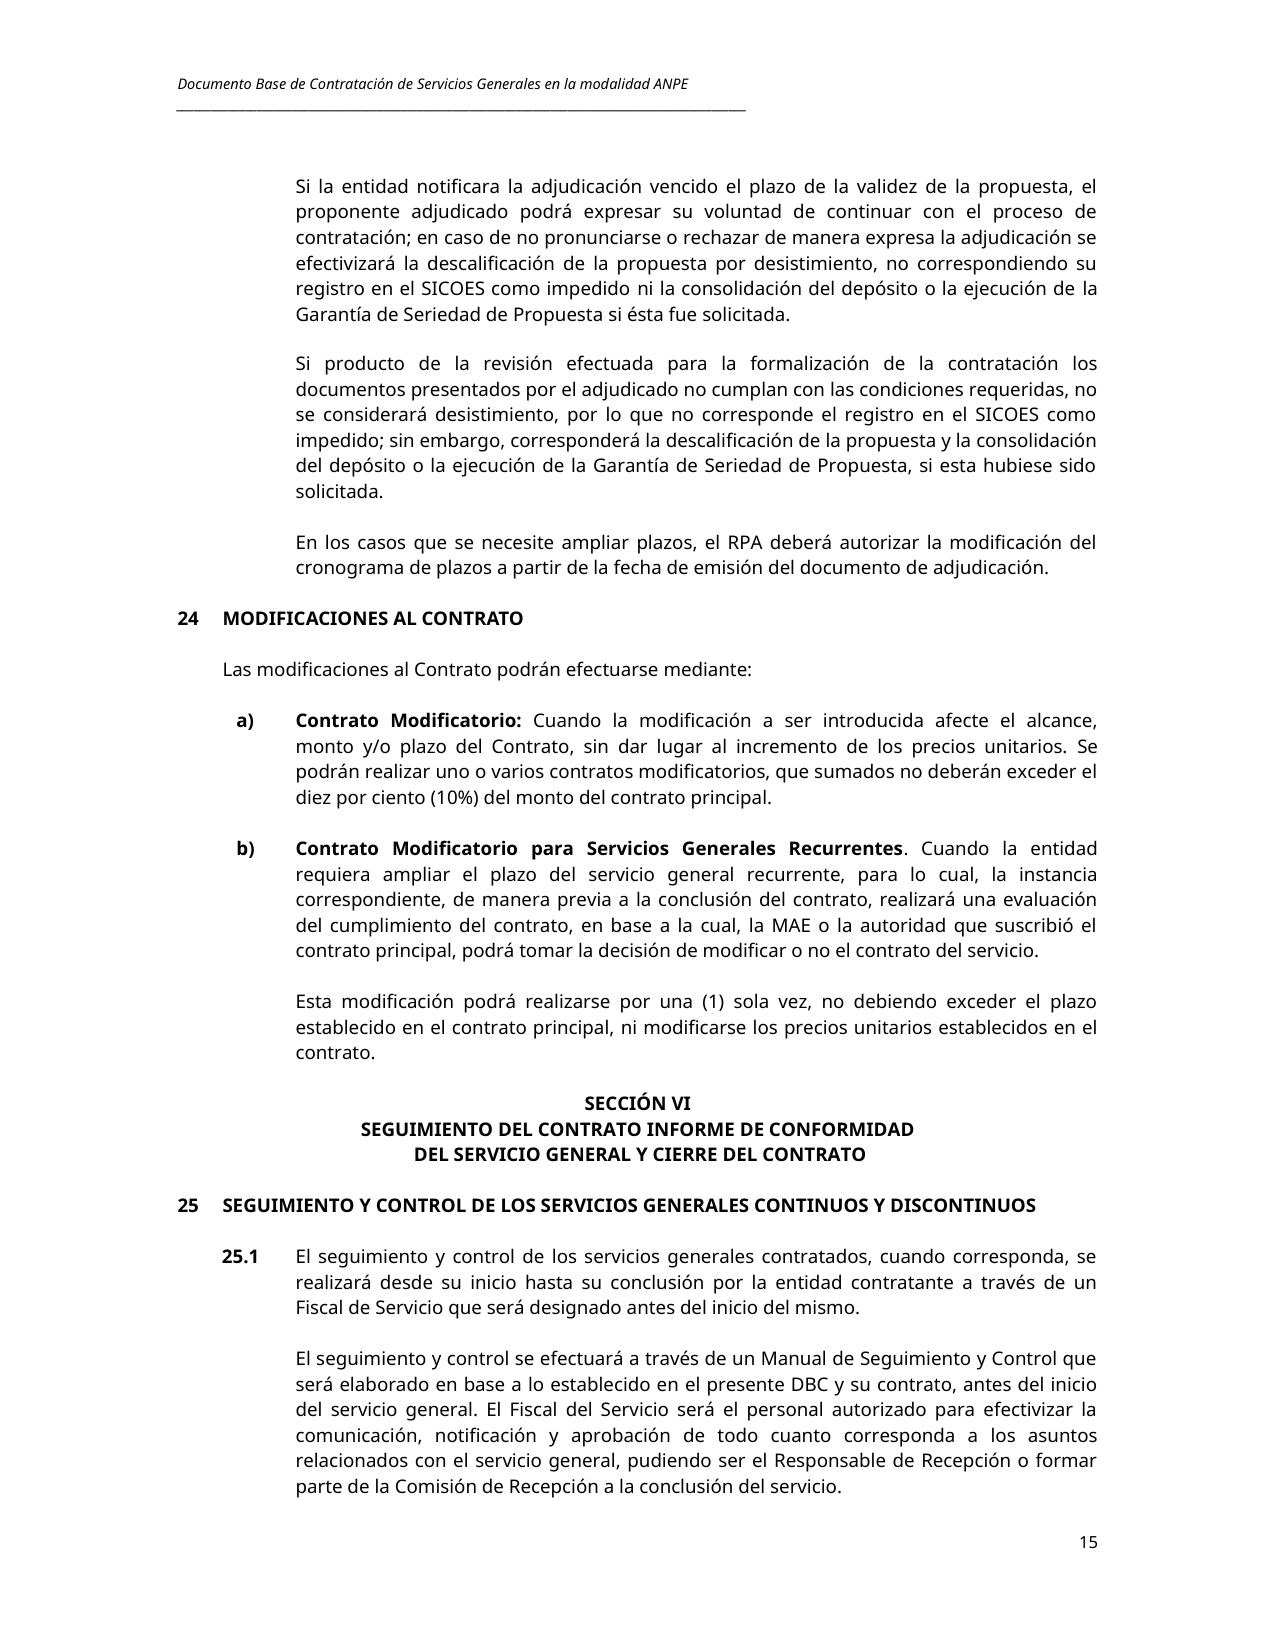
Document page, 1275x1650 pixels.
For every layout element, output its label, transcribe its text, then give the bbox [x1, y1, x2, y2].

text Las modificaciones al Contrato podrán efectuarse mediante: [177, 657, 1098, 682]
list Si producto de la revisión efectuada para la formalización de la contratación los documentos presentados por el adjudicado no cumplan con las condiciones requeridas, no se considerará desistimiento, por lo que no corresponde el registro en el SICOES como impedido; sin embargo, corresponderá la descalificación de la propuesta y la consolidación del depósito o la ejecución de la Garantía de Seriedad de Propuesta, si esta hubiese sido solicitada. [295, 350, 1098, 503]
list Contrato Modificatorio: Cuando la modificación a ser introducida afecte el alcance, monto y/o plazo del Contrato, sin dar lugar al incremento de los precios unitarios. Se podrán realizar uno o varios contratos modificatorios, que sumados no deberán exceder el diez por ciento (10%) del monto del contrato principal. [236, 708, 1098, 810]
list En los casos que se necesite ampliar plazos, el RPA deberá autorizar la modificación del cronograma de plazos a partir de la fecha de emisión del documento de adjudicación. [295, 529, 1098, 580]
list Si la entidad notificara la adjudicación vencido el plazo de la validez de la propuesta, el proponente adjudicado podrá expresar su voluntad de continuar con el proceso de contratación; en caso de no pronunciarse o rechazar de manera expresa la adjudicación se efectivizará la descalificación de la propuesta por desistimiento, no correspondiendo su registro en el SICOES como impedido ni la consolidación del depósito o la ejecución de la Garantía de Seriedad de Propuesta si ésta fue solicitada. [295, 173, 1098, 326]
text SECCIÓN VI [177, 1091, 1098, 1116]
text Esta modificación podrá realizarse por una (1) sola vez, no debiendo exceder el plazo establecido en el contrato principal, ni modificarse los precios unitarios establecidos en el contrato. [295, 988, 1098, 1065]
title MODIFICACIONES AL CONTRATO [177, 606, 1098, 631]
list Contrato Modificatorio para Servicios Generales Recurrentes. Cuando la entidad requiera ampliar el plazo del servicio general recurrente, para lo cual, la instancia correspondiente, de manera previa a la conclusión del contrato, realizará una evaluación del cumplimiento del contrato, en base a la cual, la MAE o la autoridad que suscribió el contrato principal, podrá tomar la decisión de modificar o no el contrato del servicio. [236, 835, 1098, 963]
title SEGUIMIENTO Y CONTROL DE LOS SERVICIOS GENERALES CONTINUOS Y DISCONTINUOS [177, 1193, 1098, 1218]
list El seguimiento y control de los servicios generales contratados, cuando corresponda, se realizará desde su inicio hasta su conclusión por la entidad contratante a través de un Fiscal de Servicio que será designado antes del inicio del mismo. [222, 1244, 1098, 1320]
list El seguimiento y control se efectuará a través de un Manual de Seguimiento y Control que será elaborado en base a lo establecido en el presente DBC y su contrato, antes del inicio del servicio general. El Fiscal del Servicio será el personal autorizado para efectivizar la comunicación, notificación y aprobación de todo cuanto corresponda a los asuntos relacionados con el servicio general, pudiendo ser el Responsable de Recepción o formar parte de la Comisión de Recepción a la conclusión del servicio. [295, 1346, 1098, 1499]
text SEGUIMIENTO DEL CONTRATO INFORME DE CONFORMIDAD [177, 1116, 1098, 1142]
text DEL SERVICIO GENERAL Y CIERRE DEL CONTRATO [177, 1142, 1098, 1167]
